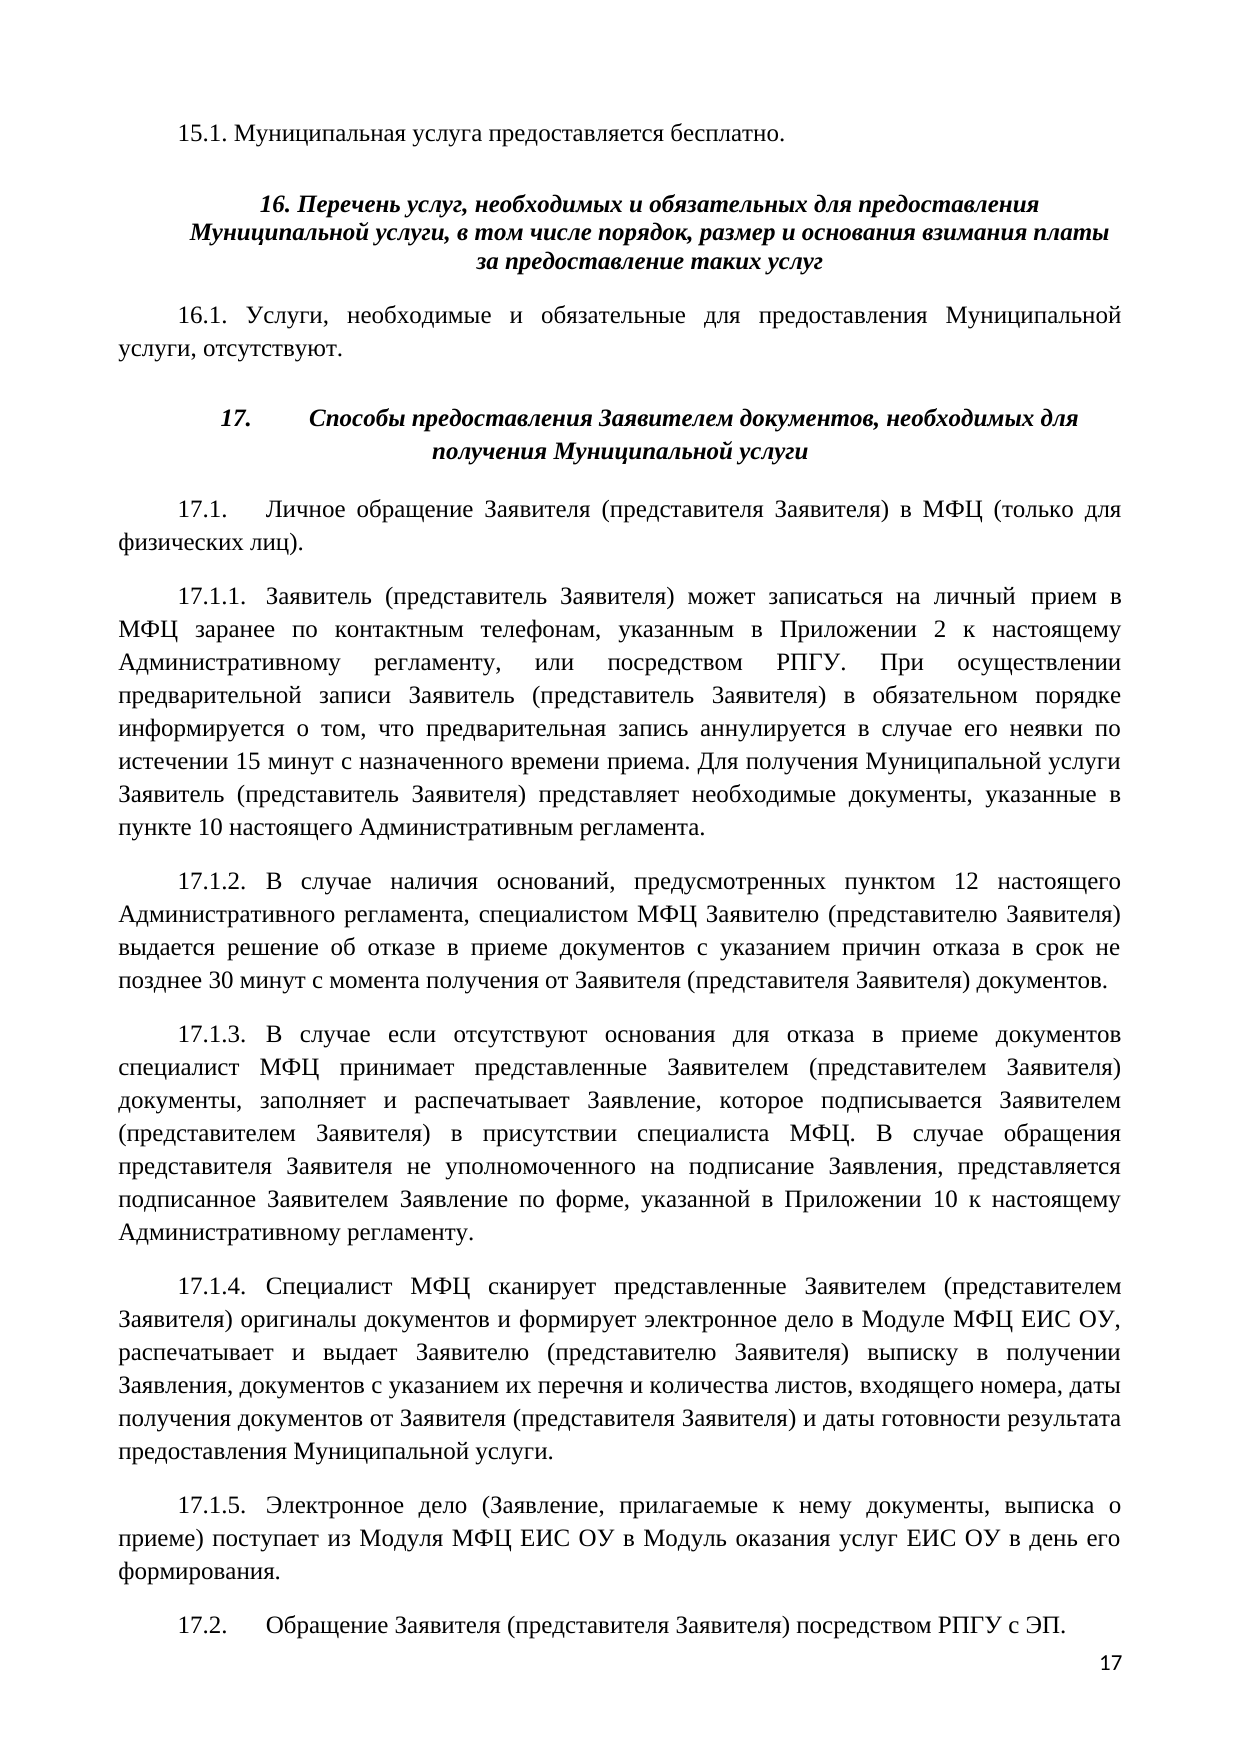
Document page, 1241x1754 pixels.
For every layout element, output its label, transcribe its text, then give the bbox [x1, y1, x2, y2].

list Заявитель (представитель Заявителя) может записаться на личный прием в МФЦ заранее по контактным телефонам, указанным в Приложении 2 к настоящему Административному регламенту, или посредством РПГУ. При осуществлении предварительной записи Заявитель (представитель 3аявителя) в обязательном порядке информируется о том, что предварительная запись аннулируется в случае его неявки по истечении 15 минут с назначенного времени приема. Для получения Муниципальной услуги Заявитель (представитель Заявителя) представляет необходимые документы, указанные в пункте 10 настоящего Административным регламента. [118, 581, 1122, 841]
list Личное обращение Заявителя (представителя Заявителя) в МФЦ (только для физических лиц). [118, 494, 1122, 556]
list В случае наличия оснований, предусмотренных пунктом 12 настоящего Административного регламента, специалистом МФЦ Заявителю (представителю Заявителя) выдается решение об отказе в приеме документов с указанием причин отказа в срок не позднее 30 минут с момента получения от Заявителя (представителя Заявителя) документов. [118, 866, 1122, 994]
list Способы предоставления Заявителем документов, необходимых для получения Муниципальной услуги [118, 403, 1122, 465]
text 16. Перечень услуг, необходимых и обязательных для предоставления Муниципальной услуги, в том числе порядок, размер и основания взимания платы за предоставление таких услуг [177, 189, 1122, 275]
text 16.1. Услуги, необходимые и обязательные для предоставления Муниципальной услуги, отсутствуют. [118, 300, 1122, 362]
list Электронное дело (Заявление, прилагаемые к нему документы, выписка о приеме) поступает из Модуля МФЦ ЕИС ОУ в Модуль оказания услуг ЕИС ОУ в день его формирования. [118, 1490, 1122, 1585]
list В случае если отсутствуют основания для отказа в приеме документов специалист МФЦ принимает представленные Заявителем (представителем Заявителя) документы, заполняет и распечатывает Заявление, которое подписывается Заявителем (представителем Заявителя) в присутствии специалиста МФЦ. В случае обращения представителя Заявителя не уполномоченного на подписание Заявления, представляется подписанное Заявителем Заявление по форме, указанной в Приложении 10 к настоящему Административному регламенту. [118, 1019, 1122, 1246]
list Обращение Заявителя (представителя Заявителя) посредством РПГУ с ЭП. [118, 1610, 1122, 1639]
list Специалист МФЦ сканирует представленные Заявителем (представителем Заявителя) оригиналы документов и формирует электронное дело в Модуле МФЦ ЕИС ОУ, распечатывает и выдает Заявителю (представителю Заявителя) выписку в получении Заявления, документов с указанием их перечня и количества листов, входящего номера, даты получения документов от Заявителя (представителя Заявителя) и даты готовности результата предоставления Муниципальной услуги. [118, 1271, 1122, 1465]
text 15.1. Муниципальная услуга предоставляется бесплатно. [118, 118, 1122, 147]
